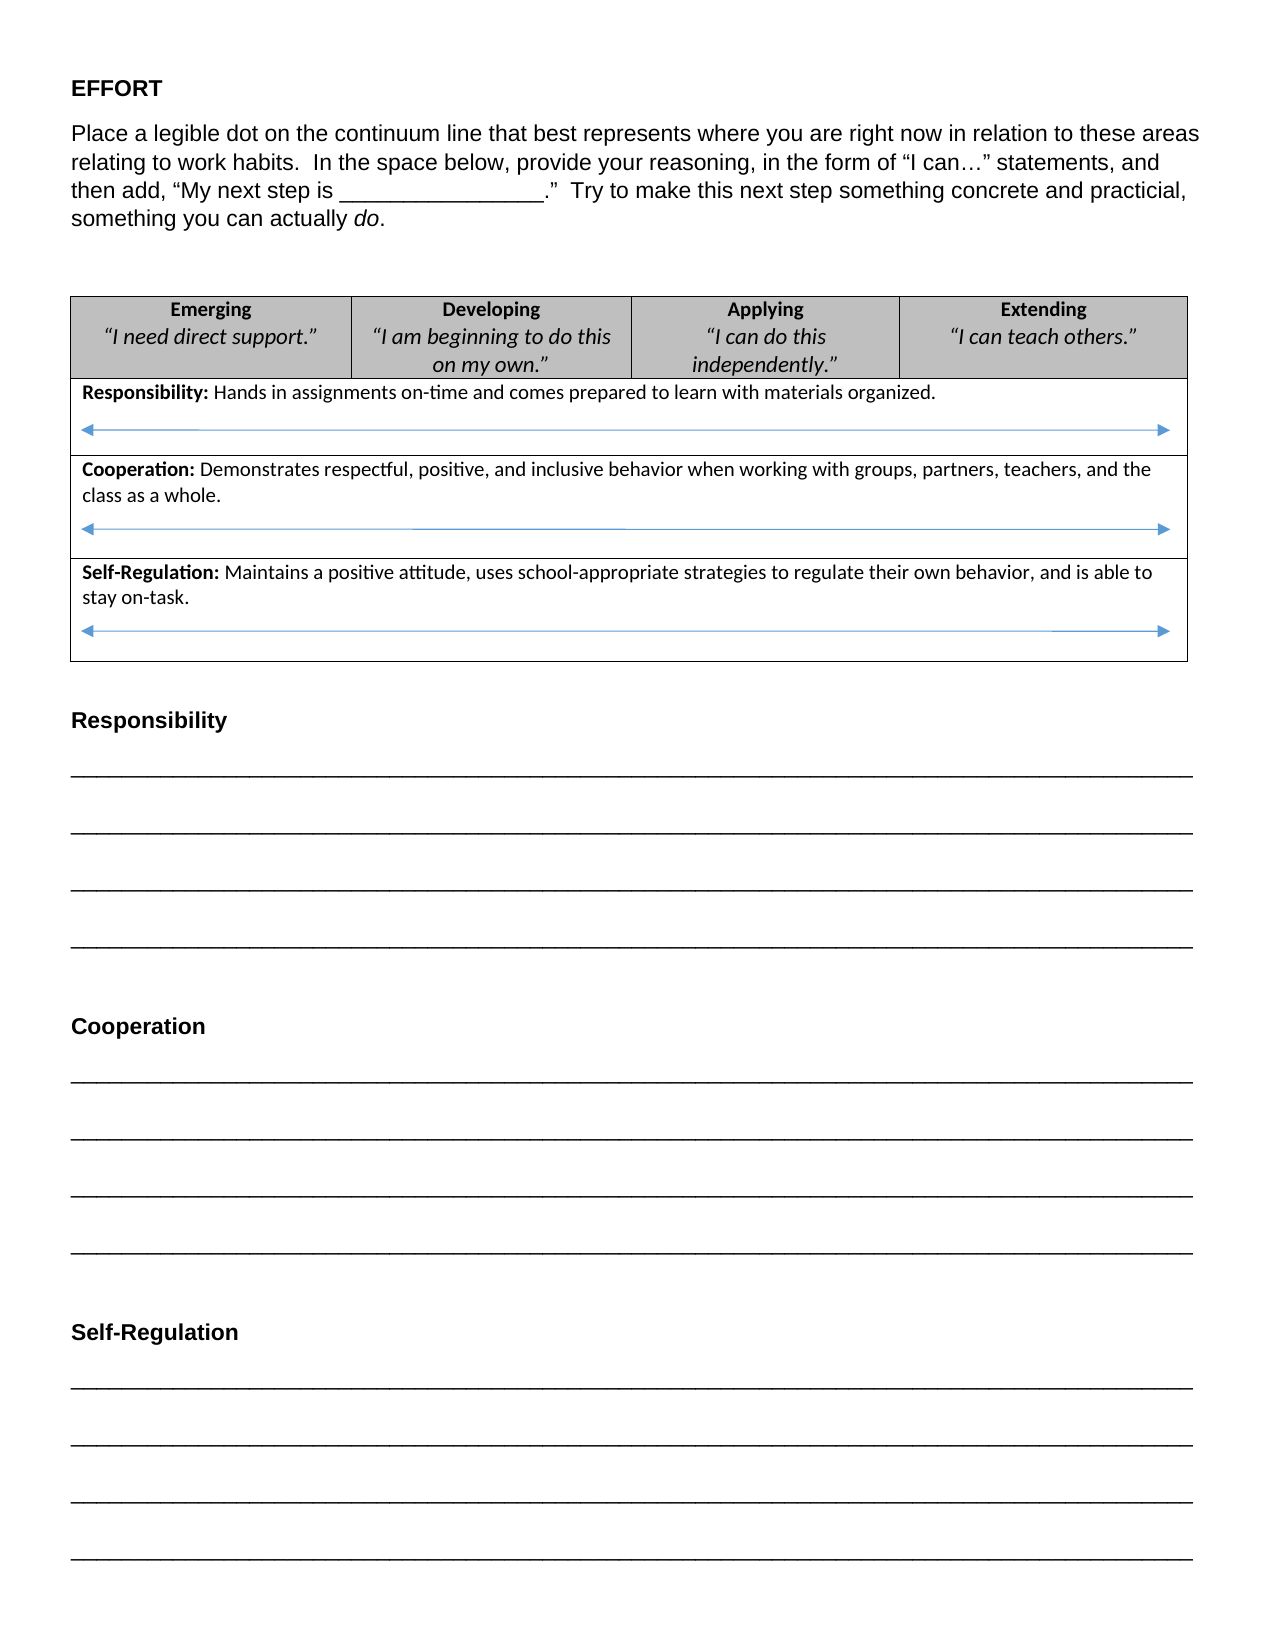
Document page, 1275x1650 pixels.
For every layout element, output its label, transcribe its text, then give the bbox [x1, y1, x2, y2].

table_cell Cooperation: Demonstrates respectful, positive, and inclusive behavior when working with groups, partners, teachers, and the class as a whole. [71, 456, 1187, 558]
table_cell Self-Regulation: Maintains a positive attitude, uses school-appropriate strategies to regulate their own behavior, and is able to stay on-task. [71, 559, 1187, 661]
text Place a legible dot on the continuum line that best represents where you are right now in relation to these areas relating to work habits. In the space below, provide your reasoning, in the form of “I can…” statements, and then add, “My next step is ________________.” Try to make this next step something concrete and practicial, something you can actually do. [71, 120, 1204, 232]
table_header Developing “I am beginning to do this on my own.” [352, 297, 631, 378]
text EFFORT [71, 75, 1204, 101]
text ________________________________________________________________________________________ ________________________________________________________________________________________ ________________________________________________________________________________________ ________________________________________________________________________________________ [71, 1364, 1204, 1561]
table_cell Responsibility: Hands in assignments on-time and comes prepared to learn with materials organized. [71, 379, 1187, 455]
table_header Extending “I can teach others.” [900, 297, 1187, 378]
table_header Applying “I can do this independently.” [632, 297, 899, 378]
text ________________________________________________________________________________________ ________________________________________________________________________________________ ________________________________________________________________________________________ ________________________________________________________________________________________ [71, 1058, 1204, 1255]
text Self-Regulation [71, 1319, 1204, 1345]
text Responsibility [71, 707, 1204, 733]
table_header Emerging “I need direct support.” [71, 297, 351, 378]
text Cooperation [71, 1013, 1204, 1039]
text ________________________________________________________________________________________ ________________________________________________________________________________________ ________________________________________________________________________________________ ________________________________________________________________________________________ [71, 752, 1204, 949]
